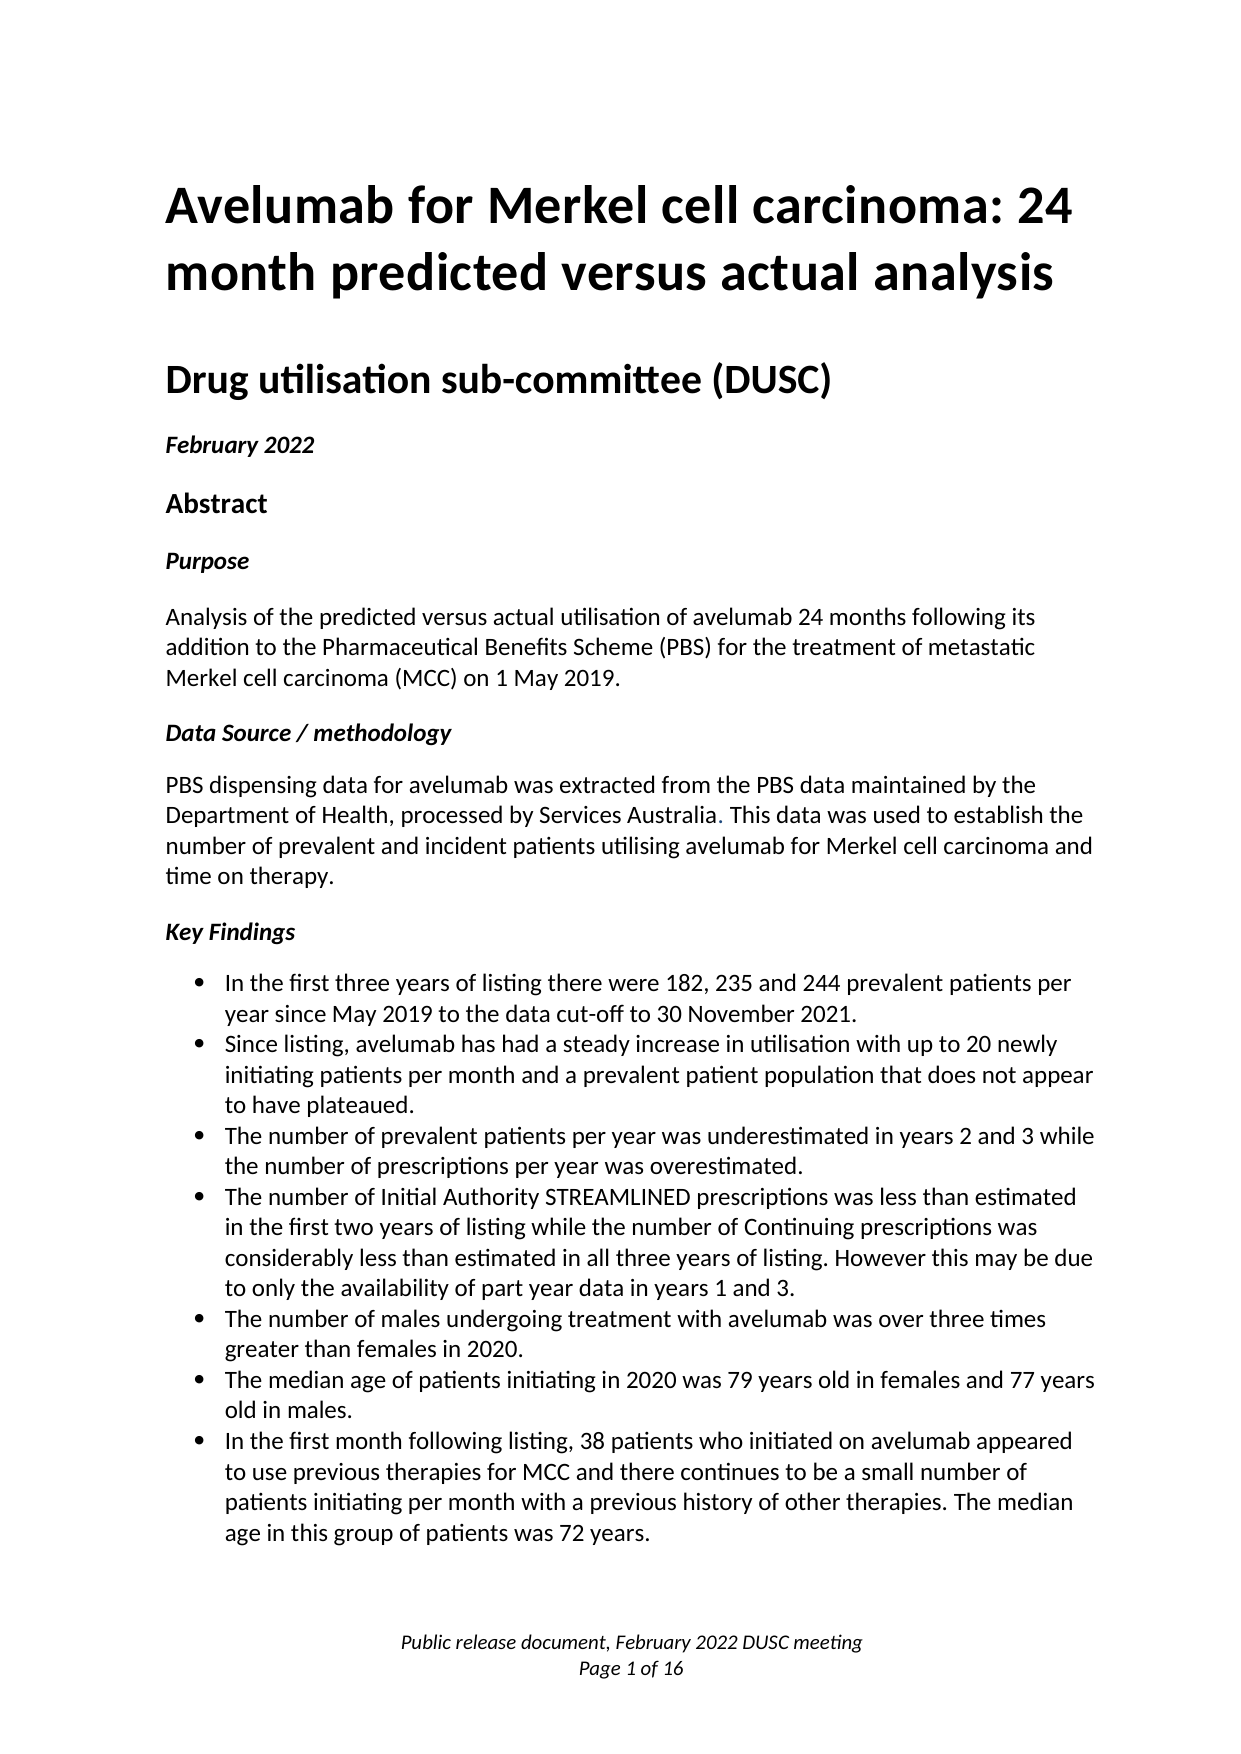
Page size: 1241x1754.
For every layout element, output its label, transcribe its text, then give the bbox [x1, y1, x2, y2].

subtitle Abstract [165, 485, 1098, 521]
title Avelumab for Merkel cell carcinoma: 24 month predicted versus actual analysis [165, 171, 1098, 303]
list The median age of patients initiating in 2020 was 79 years old in females and 77 years old in males. [195, 1364, 1098, 1425]
list The number of Initial Authority STREAMLINED prescriptions was less than estimated in the first two years of listing while the number of Continuing prescriptions was considerably less than estimated in all three years of listing. However this may be due to only the availability of part year data in years 1 and 3. [195, 1181, 1098, 1303]
subtitle Key Findings [165, 916, 1098, 947]
text February 2022 [165, 429, 1098, 460]
list In the first three years of listing there were 182, 235 and 244 prevalent patients per year since May 2019 to the data cut-off to 30 November 2021. [195, 967, 1098, 1028]
text PBS dispensing data for avelumab was extracted from the PBS data maintained by the Department of Health, processed by Services Australia. This data was used to establish the number of prevalent and incident patients utilising avelumab for Merkel cell carcinoma and time on therapy. [165, 769, 1098, 891]
list The number of prevalent patients per year was underestimated in years 2 and 3 while the number of prescriptions per year was overestimated. [195, 1120, 1098, 1181]
list Since listing, avelumab has had a steady increase in utilisation with up to 20 newly initiating patients per month and a prevalent patient population that does not appear to have plateaued. [195, 1028, 1098, 1120]
list In the first month following listing, 38 patients who initiated on avelumab appeared to use previous therapies for MCC and there continues to be a small number of patients initiating per month with a previous history of other therapies. The median age in this group of patients was 72 years. [195, 1425, 1098, 1547]
subtitle Analysis of the predicted versus actual utilisation of avelumab 24 months following its addition to the Pharmaceutical Benefits Scheme (PBS) for the treatment of metastatic Merkel cell carcinoma (MCC) on 1 May 2019. [165, 601, 1098, 693]
subtitle Purpose [165, 546, 1098, 576]
subtitle Data Source / methodology [165, 718, 1098, 748]
list The number of males undergoing treatment with avelumab was over three times greater than females in 2020. [195, 1303, 1098, 1364]
title Drug utilisation sub-committee (DUSC) [165, 353, 1098, 404]
